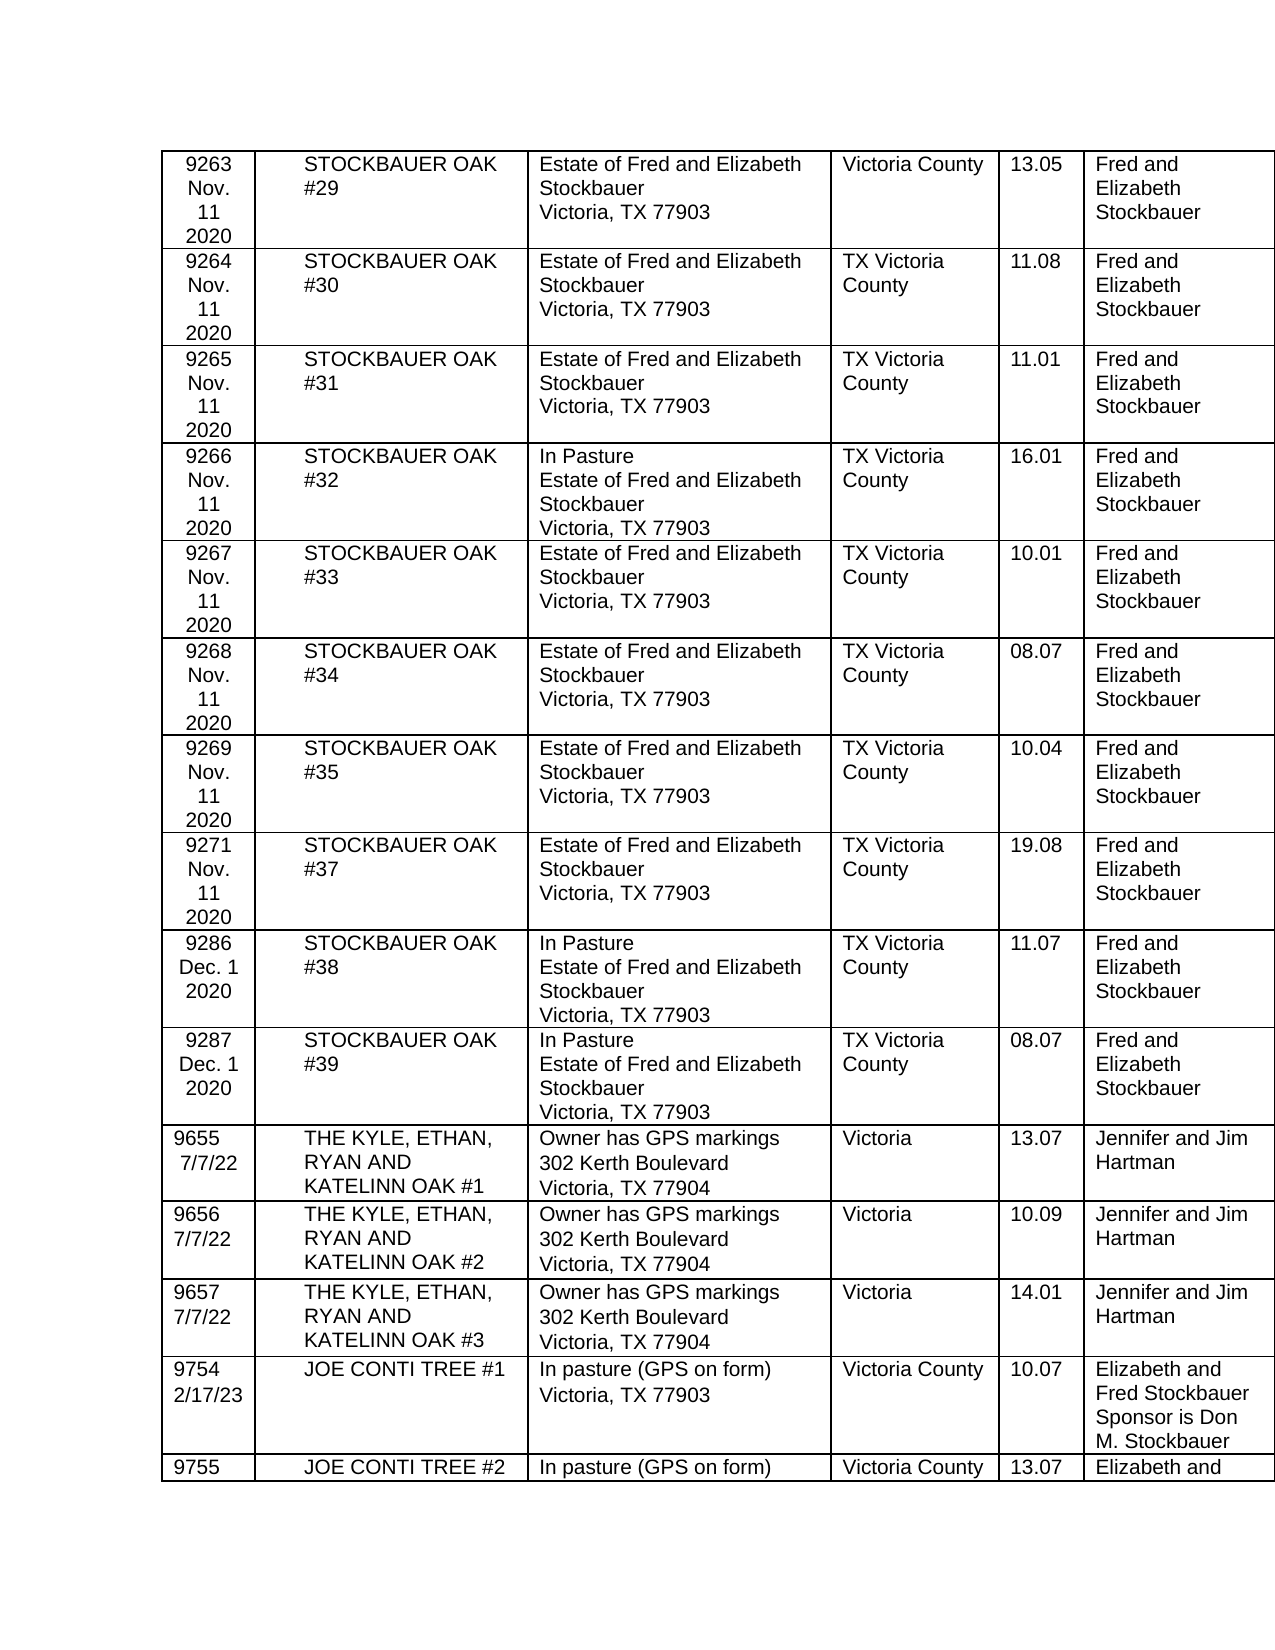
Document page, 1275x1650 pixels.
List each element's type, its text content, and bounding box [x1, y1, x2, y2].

table_cell 13.07 [1000, 1126, 1083, 1200]
table_cell 9269 Nov. 11 2020 [163, 736, 254, 832]
table_cell 14.01 [1000, 1280, 1083, 1356]
table_cell TX Victoria County [832, 931, 998, 1027]
table_cell 10.01 [1000, 541, 1083, 637]
table_cell 9267 Nov. 11 2020 [163, 541, 254, 637]
table_cell Victoria County [832, 1357, 998, 1453]
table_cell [1085, 1455, 1274, 1480]
table_cell Owner has GPS markings 302 Kerth Boulevard Victoria, TX 77904 [529, 1202, 830, 1278]
table_cell 19.08 [1000, 833, 1083, 929]
table_cell Fred and Elizabeth Stockbauer [1085, 931, 1274, 1027]
table_cell STOCKBAUER OAK #39 [256, 1028, 527, 1124]
table_cell Fred and Elizabeth Stockbauer [1085, 639, 1274, 734]
table_cell In Pasture Estate of Fred and Elizabeth Stockbauer Victoria, TX 77903 [529, 931, 830, 1027]
table_cell 11.01 [1000, 346, 1083, 442]
table_cell Victoria [832, 1280, 998, 1356]
table_cell 10.04 [1000, 736, 1083, 832]
table_cell STOCKBAUER OAK #30 [256, 249, 527, 345]
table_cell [1085, 1357, 1274, 1453]
table_cell STOCKBAUER OAK #34 [256, 639, 527, 734]
table_cell Fred and Elizabeth Stockbauer [1085, 249, 1274, 345]
table_cell Fred and Elizabeth Stockbauer [1085, 1028, 1274, 1124]
table_cell TX Victoria County [832, 833, 998, 929]
table_cell Victoria [832, 1202, 998, 1278]
table_cell Fred and Elizabeth Stockbauer [1085, 346, 1274, 442]
table_cell 10.09 [1000, 1202, 1083, 1278]
table_cell 11.08 [1000, 249, 1083, 345]
table_cell Estate of Fred and Elizabeth Stockbauer Victoria, TX 77903 [529, 639, 830, 734]
table_cell Jennifer and Jim Hartman [1085, 1202, 1274, 1278]
table_cell 9271 Nov. 11 2020 [163, 833, 254, 929]
table_cell 9287 Dec. 1 2020 [163, 1028, 254, 1124]
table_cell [529, 152, 830, 247]
table_cell 10.07 [1000, 1357, 1083, 1453]
table_cell TX Victoria County [832, 249, 998, 345]
table_cell Victoria County [832, 152, 998, 247]
table_cell STOCKBAUER OAK #33 [256, 541, 527, 637]
table_cell STOCKBAUER OAK #32 [256, 444, 527, 539]
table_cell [529, 1357, 830, 1453]
table_cell 9755 2/17/23 [163, 1455, 254, 1480]
table_cell Estate of Fred and Elizabeth Stockbauer Victoria, TX 77903 [529, 346, 830, 442]
table_cell STOCKBAUER OAK #38 [256, 931, 527, 1027]
table_cell TX Victoria County [832, 1028, 998, 1124]
table_cell TX Victoria County [832, 541, 998, 637]
table_cell THE KYLE, ETHAN, RYAN AND KATELINN OAK #3 [256, 1280, 527, 1356]
table_cell 9265 Nov. 11 2020 [163, 346, 254, 442]
table_cell 9263 Nov. 11 2020 [163, 152, 254, 247]
table_cell Jennifer and Jim Hartman [1085, 1280, 1274, 1356]
table_cell TX Victoria County [832, 444, 998, 539]
table_cell Fred and Elizabeth Stockbauer [1085, 541, 1274, 637]
table_cell STOCKBAUER OAK #29 [256, 152, 527, 247]
table_cell 9264 Nov. 11 2020 [163, 249, 254, 345]
table_cell Fred and Elizabeth Stockbauer [1085, 444, 1274, 539]
table_cell 9655 7/7/22 [163, 1126, 254, 1200]
table_cell Owner has GPS markings 302 Kerth Boulevard Victoria, TX 77904 [529, 1280, 830, 1356]
table_cell Victoria [832, 1126, 998, 1200]
table_cell STOCKBAUER OAK #35 [256, 736, 527, 832]
table_cell 11.07 [1000, 931, 1083, 1027]
table_cell Victoria County [832, 1455, 998, 1480]
table_cell 13.05 [1000, 152, 1083, 247]
table_cell Estate of Fred and Elizabeth Stockbauer Victoria, TX 77903 [529, 541, 830, 637]
table_cell 9656 7/7/22 [163, 1202, 254, 1278]
table_cell STOCKBAUER OAK #31 [256, 346, 527, 442]
table_cell Fred and Elizabeth Stockbauer [1085, 833, 1274, 929]
table_cell 9266 Nov. 11 2020 [163, 444, 254, 539]
table_cell In Pasture Estate of Fred and Elizabeth Stockbauer Victoria, TX 77903 [529, 444, 830, 539]
table_cell 08.07 [1000, 639, 1083, 734]
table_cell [1085, 152, 1274, 247]
table_cell THE KYLE, ETHAN, RYAN AND KATELINN OAK #1 [256, 1126, 527, 1200]
table_cell TX Victoria County [832, 736, 998, 832]
table_cell Estate of Fred and Elizabeth Stockbauer Victoria, TX 77903 [529, 833, 830, 929]
table_cell 13.07 [1000, 1455, 1083, 1480]
table_cell 9286 Dec. 1 2020 [163, 931, 254, 1027]
table_cell THE KYLE, ETHAN, RYAN AND KATELINN OAK #2 [256, 1202, 527, 1278]
table_cell 08.07 [1000, 1028, 1083, 1124]
table_cell TX Victoria County [832, 639, 998, 734]
table_cell Owner has GPS markings 302 Kerth Boulevard Victoria, TX 77904 [529, 1126, 830, 1200]
table_cell 9754 2/17/23 [163, 1357, 254, 1453]
table_cell TX Victoria County [832, 346, 998, 442]
table_cell Fred and Elizabeth Stockbauer [1085, 736, 1274, 832]
table_cell 9657 7/7/22 [163, 1280, 254, 1356]
table_cell STOCKBAUER OAK #37 [256, 833, 527, 929]
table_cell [529, 249, 830, 345]
table_cell JOE CONTI TREE #2 [256, 1455, 527, 1480]
table_cell Estate of Fred and Elizabeth Stockbauer Victoria, TX 77903 [529, 736, 830, 832]
table_cell Jennifer and Jim Hartman [1085, 1126, 1274, 1200]
table_cell In Pasture Estate of Fred and Elizabeth Stockbauer Victoria, TX 77903 [529, 1028, 830, 1124]
table_cell JOE CONTI TREE #1 [256, 1357, 527, 1453]
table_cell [529, 1455, 830, 1480]
table_cell 9268 Nov. 11 2020 [163, 639, 254, 734]
table_cell 16.01 [1000, 444, 1083, 539]
